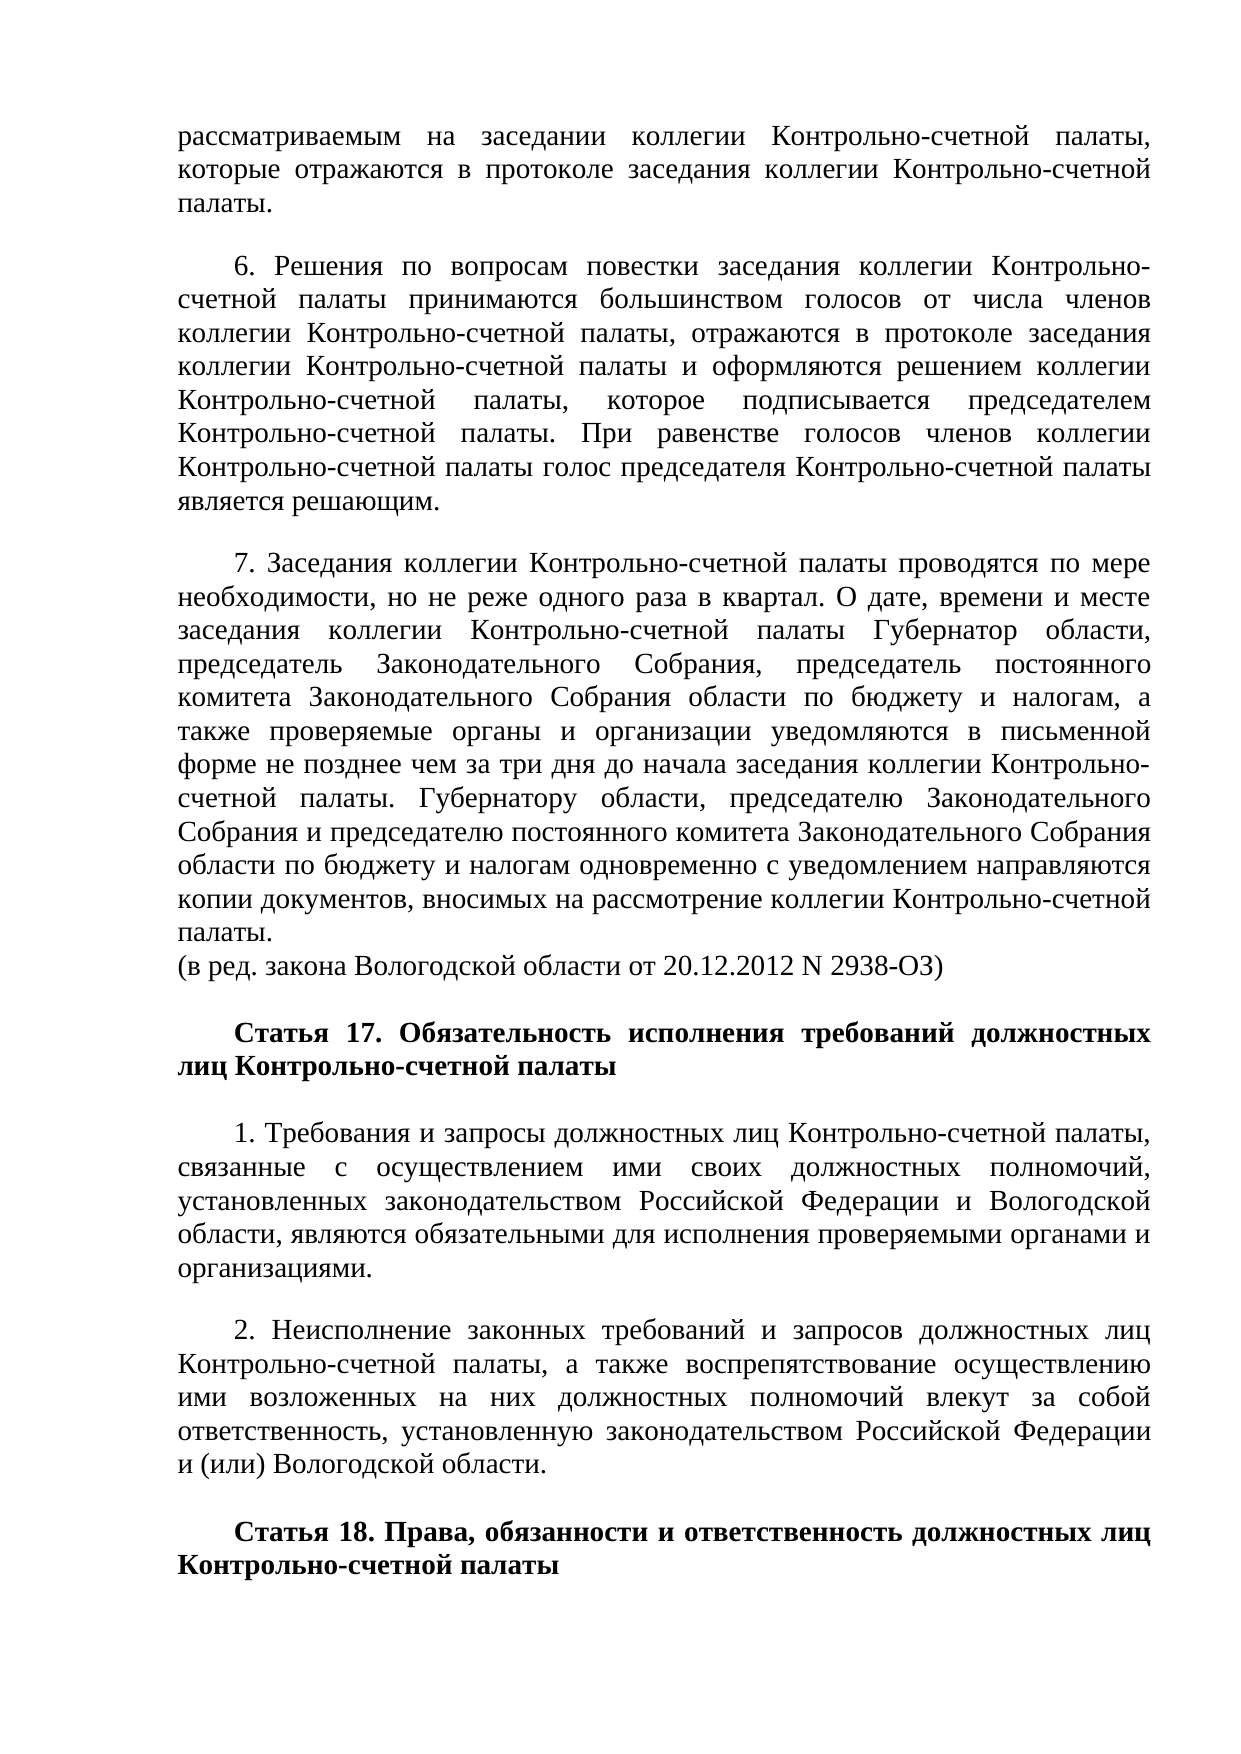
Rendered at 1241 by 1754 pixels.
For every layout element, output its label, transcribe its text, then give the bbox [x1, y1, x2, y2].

text 7. Заседания коллегии Контрольно-счетной палаты проводятся по мере необходимости, но не реже одного раза в квартал. О дате, времени и месте заседания коллегии Контрольно-счетной палаты Губернатор области, председатель Законодательного Собрания, председатель постоянного комитета Законодательного Собрания области по бюджету и налогам, а также проверяемые органы и организации уведомляются в письменной форме не позднее чем за три дня до начала заседания коллегии Контрольно-счетной палаты. Губернатору области, председателю Законодательного Собрания и председателю постоянного комитета Законодательного Собрания области по бюджету и налогам одновременно с уведомлением направляются копии документов, вносимых на рассмотрение коллегии Контрольно-счетной палаты. [177, 545, 1152, 948]
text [177, 118, 1152, 219]
text 2. Неисполнение законных требований и запросов должностных лиц Контрольно-счетной палаты, а также воспрепятствование осуществлению ими возложенных на них должностных полномочий влекут за собой ответственность, установленную законодательством Российской Федерации и (или) Вологодской области. [177, 1312, 1152, 1480]
title Статья 17. Обязательность исполнения требований должностных лиц Контрольно-счетной палаты [177, 1015, 1152, 1082]
text 1. Требования и запросы должностных лиц Контрольно-счетной палаты, связанные с осуществлением ими своих должностных полномочий, установленных законодательством Российской Федерации и Вологодской области, являются обязательными для исполнения проверяемыми органами и организациями. [177, 1116, 1152, 1283]
text 6. Решения по вопросам повестки заседания коллегии Контрольно-счетной палаты принимаются большинством голосов от числа членов коллегии Контрольно-счетной палаты, отражаются в протоколе заседания коллегии Контрольно-счетной палаты и оформляются решением коллегии Контрольно-счетной палаты, которое подписывается председателем Контрольно-счетной палаты. При равенстве голосов членов коллегии Контрольно-счетной палаты голос председателя Контрольно-счетной палаты является решающим. [177, 248, 1152, 516]
text (в ред. закона Вологодской области от 20.12.2012 N 2938-ОЗ) [177, 948, 1152, 981]
title Статья 18. Права, обязанности и ответственность должностных лиц Контрольно-счетной палаты [177, 1514, 1152, 1581]
